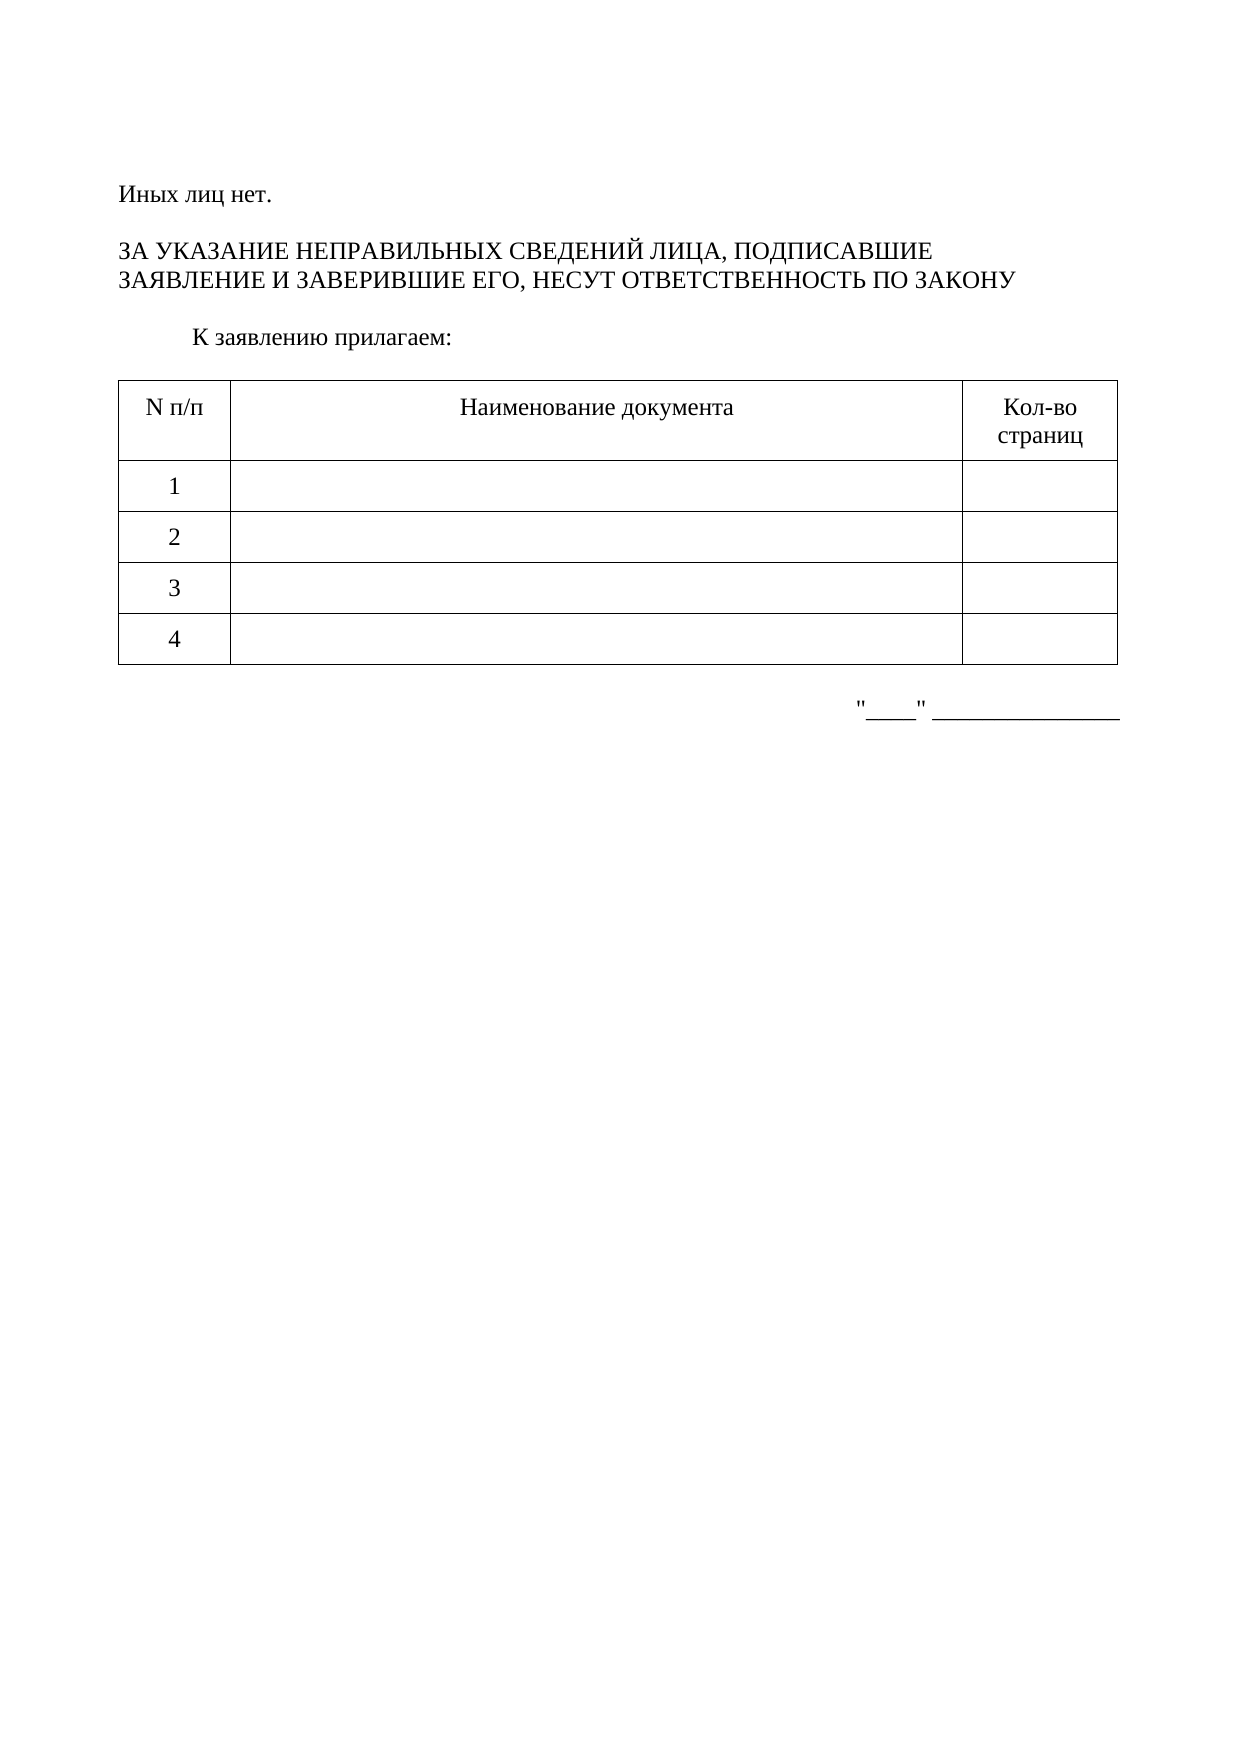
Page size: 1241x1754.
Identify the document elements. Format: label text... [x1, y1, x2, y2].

table_cell [963, 563, 1117, 613]
text Иных лиц нет. [118, 179, 1181, 207]
table_header N п/п [119, 381, 230, 460]
table_cell [963, 614, 1117, 664]
table_cell [963, 461, 1117, 511]
text ЗА УКАЗАНИЕ НЕПРАВИЛЬНЫХ СВЕДЕНИЙ ЛИЦА, ПОДПИСАВШИЕ [118, 236, 1181, 265]
table_header Наименование документа [231, 381, 962, 460]
table_cell [963, 512, 1117, 562]
table_cell 1 [119, 461, 230, 511]
text "____" _______________ [118, 694, 1181, 722]
text ЗАЯВЛЕНИЕ И ЗАВЕРИВШИЕ ЕГО, НЕСУТ ОТВЕТСТВЕННОСТЬ ПО ЗАКОНУ [118, 265, 1181, 294]
table_cell 4 [119, 614, 230, 664]
text К заявлению прилагаем: [118, 322, 1181, 351]
table_cell 2 [119, 512, 230, 562]
table_cell [231, 614, 962, 664]
table_cell [231, 461, 962, 511]
table_cell [231, 563, 962, 613]
table_cell 3 [119, 563, 230, 613]
table_cell [231, 512, 962, 562]
table_header Кол-во страниц [963, 381, 1117, 460]
